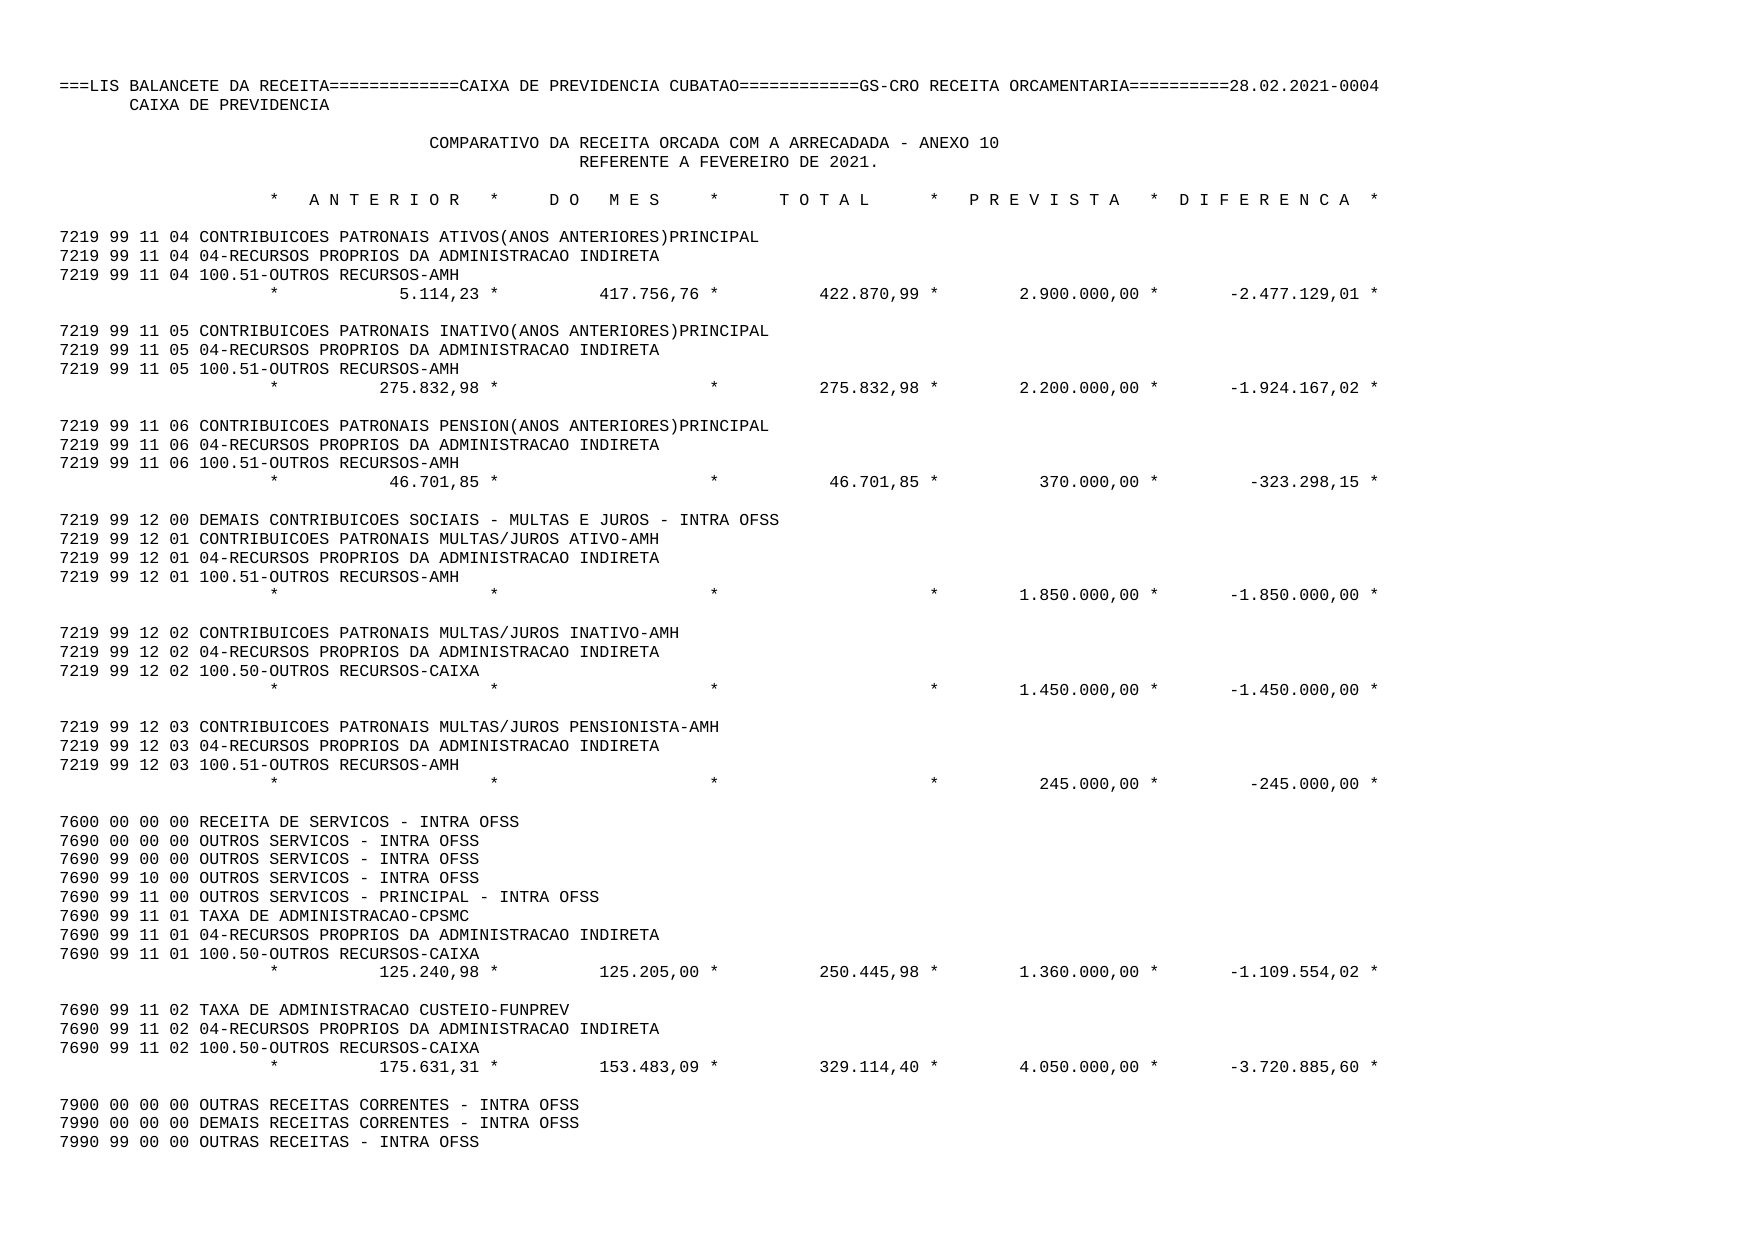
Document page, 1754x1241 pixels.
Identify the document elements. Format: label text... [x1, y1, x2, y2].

text 7690 99 11 02 04-RECURSOS PROPRIOS DA ADMINISTRACAO INDIRETA [59, 1021, 1695, 1039]
text 7690 99 11 01 04-RECURSOS PROPRIOS DA ADMINISTRACAO INDIRETA [59, 926, 1695, 945]
text 7690 99 10 00 OUTROS SERVICOS - INTRA OFSS [59, 870, 1695, 889]
text 7219 99 12 01 04-RECURSOS PROPRIOS DA ADMINISTRACAO INDIRETA [59, 549, 1695, 568]
text CAIXA DE PREVIDENCIA [59, 97, 1695, 116]
text 7219 99 12 03 CONTRIBUICOES PATRONAIS MULTAS/JUROS PENSIONISTA-AMH [59, 719, 1695, 738]
text 7690 99 11 01 100.50-OUTROS RECURSOS-CAIXA [59, 945, 1695, 964]
text 7219 99 11 05 100.51-OUTROS RECURSOS-AMH [59, 361, 1695, 379]
text 7219 99 11 06 100.51-OUTROS RECURSOS-AMH [59, 455, 1695, 474]
text 7219 99 11 05 CONTRIBUICOES PATRONAIS INATIVO(ANOS ANTERIORES)PRINCIPAL [59, 323, 1695, 342]
text COMPARATIVO DA RECEITA ORCADA COM A ARRECADADA - ANEXO 10 [59, 134, 1695, 153]
text REFERENTE A FEVEREIRO DE 2021. [59, 153, 1695, 172]
text 7219 99 12 01 CONTRIBUICOES PATRONAIS MULTAS/JUROS ATIVO-AMH [59, 530, 1695, 549]
text 7219 99 11 06 04-RECURSOS PROPRIOS DA ADMINISTRACAO INDIRETA [59, 436, 1695, 455]
text 7690 99 00 00 OUTROS SERVICOS - INTRA OFSS [59, 851, 1695, 870]
text 7990 99 00 00 OUTRAS RECEITAS - INTRA OFSS [59, 1134, 1695, 1153]
text 7690 99 11 01 TAXA DE ADMINISTRACAO-CPSMC [59, 907, 1695, 926]
text 7900 00 00 00 OUTRAS RECEITAS CORRENTES - INTRA OFSS [59, 1096, 1695, 1115]
text * 125.240,98 * 125.205,00 * 250.445,98 * 1.360.000,00 * -1.109.554,02 * [59, 964, 1695, 983]
text * A N T E R I O R * D O M E S * T O T A L * P R E V I S T A * D I F E R E N C A * [59, 191, 1695, 210]
text 7219 99 11 06 CONTRIBUICOES PATRONAIS PENSION(ANOS ANTERIORES)PRINCIPAL [59, 417, 1695, 436]
text 7600 00 00 00 RECEITA DE SERVICOS - INTRA OFSS [59, 813, 1695, 832]
text 7990 00 00 00 DEMAIS RECEITAS CORRENTES - INTRA OFSS [59, 1115, 1695, 1134]
text ===LIS BALANCETE DA RECEITA=============CAIXA DE PREVIDENCIA CUBATAO============GS-CRO RECEITA ORCAMENTARIA==========28.02.2021-0004 [59, 78, 1695, 97]
text * 46.701,85 * * 46.701,85 * 370.000,00 * -323.298,15 * [59, 474, 1695, 493]
text 7690 99 11 00 OUTROS SERVICOS - PRINCIPAL - INTRA OFSS [59, 889, 1695, 907]
text 7219 99 11 05 04-RECURSOS PROPRIOS DA ADMINISTRACAO INDIRETA [59, 342, 1695, 361]
text 7219 99 12 02 100.50-OUTROS RECURSOS-CAIXA [59, 662, 1695, 681]
text * 175.631,31 * 153.483,09 * 329.114,40 * 4.050.000,00 * -3.720.885,60 * [59, 1058, 1695, 1077]
text 7690 00 00 00 OUTROS SERVICOS - INTRA OFSS [59, 832, 1695, 851]
text 7219 99 12 03 100.51-OUTROS RECURSOS-AMH [59, 757, 1695, 776]
text * 5.114,23 * 417.756,76 * 422.870,99 * 2.900.000,00 * -2.477.129,01 * [59, 285, 1695, 304]
text 7690 99 11 02 100.50-OUTROS RECURSOS-CAIXA [59, 1039, 1695, 1058]
text 7219 99 12 00 DEMAIS CONTRIBUICOES SOCIAIS - MULTAS E JUROS - INTRA OFSS [59, 512, 1695, 530]
text 7219 99 12 02 CONTRIBUICOES PATRONAIS MULTAS/JUROS INATIVO-AMH [59, 625, 1695, 643]
text * 275.832,98 * * 275.832,98 * 2.200.000,00 * -1.924.167,02 * [59, 379, 1695, 398]
text * * * * 245.000,00 * -245.000,00 * [59, 776, 1695, 794]
text 7219 99 12 03 04-RECURSOS PROPRIOS DA ADMINISTRACAO INDIRETA [59, 738, 1695, 757]
text 7219 99 11 04 04-RECURSOS PROPRIOS DA ADMINISTRACAO INDIRETA [59, 248, 1695, 266]
text 7219 99 12 01 100.51-OUTROS RECURSOS-AMH [59, 568, 1695, 587]
text 7219 99 11 04 100.51-OUTROS RECURSOS-AMH [59, 266, 1695, 285]
text 7219 99 12 02 04-RECURSOS PROPRIOS DA ADMINISTRACAO INDIRETA [59, 643, 1695, 662]
text 7690 99 11 02 TAXA DE ADMINISTRACAO CUSTEIO-FUNPREV [59, 1002, 1695, 1021]
text * * * * 1.850.000,00 * -1.850.000,00 * [59, 587, 1695, 606]
text 7219 99 11 04 CONTRIBUICOES PATRONAIS ATIVOS(ANOS ANTERIORES)PRINCIPAL [59, 229, 1695, 248]
text * * * * 1.450.000,00 * -1.450.000,00 * [59, 681, 1695, 700]
